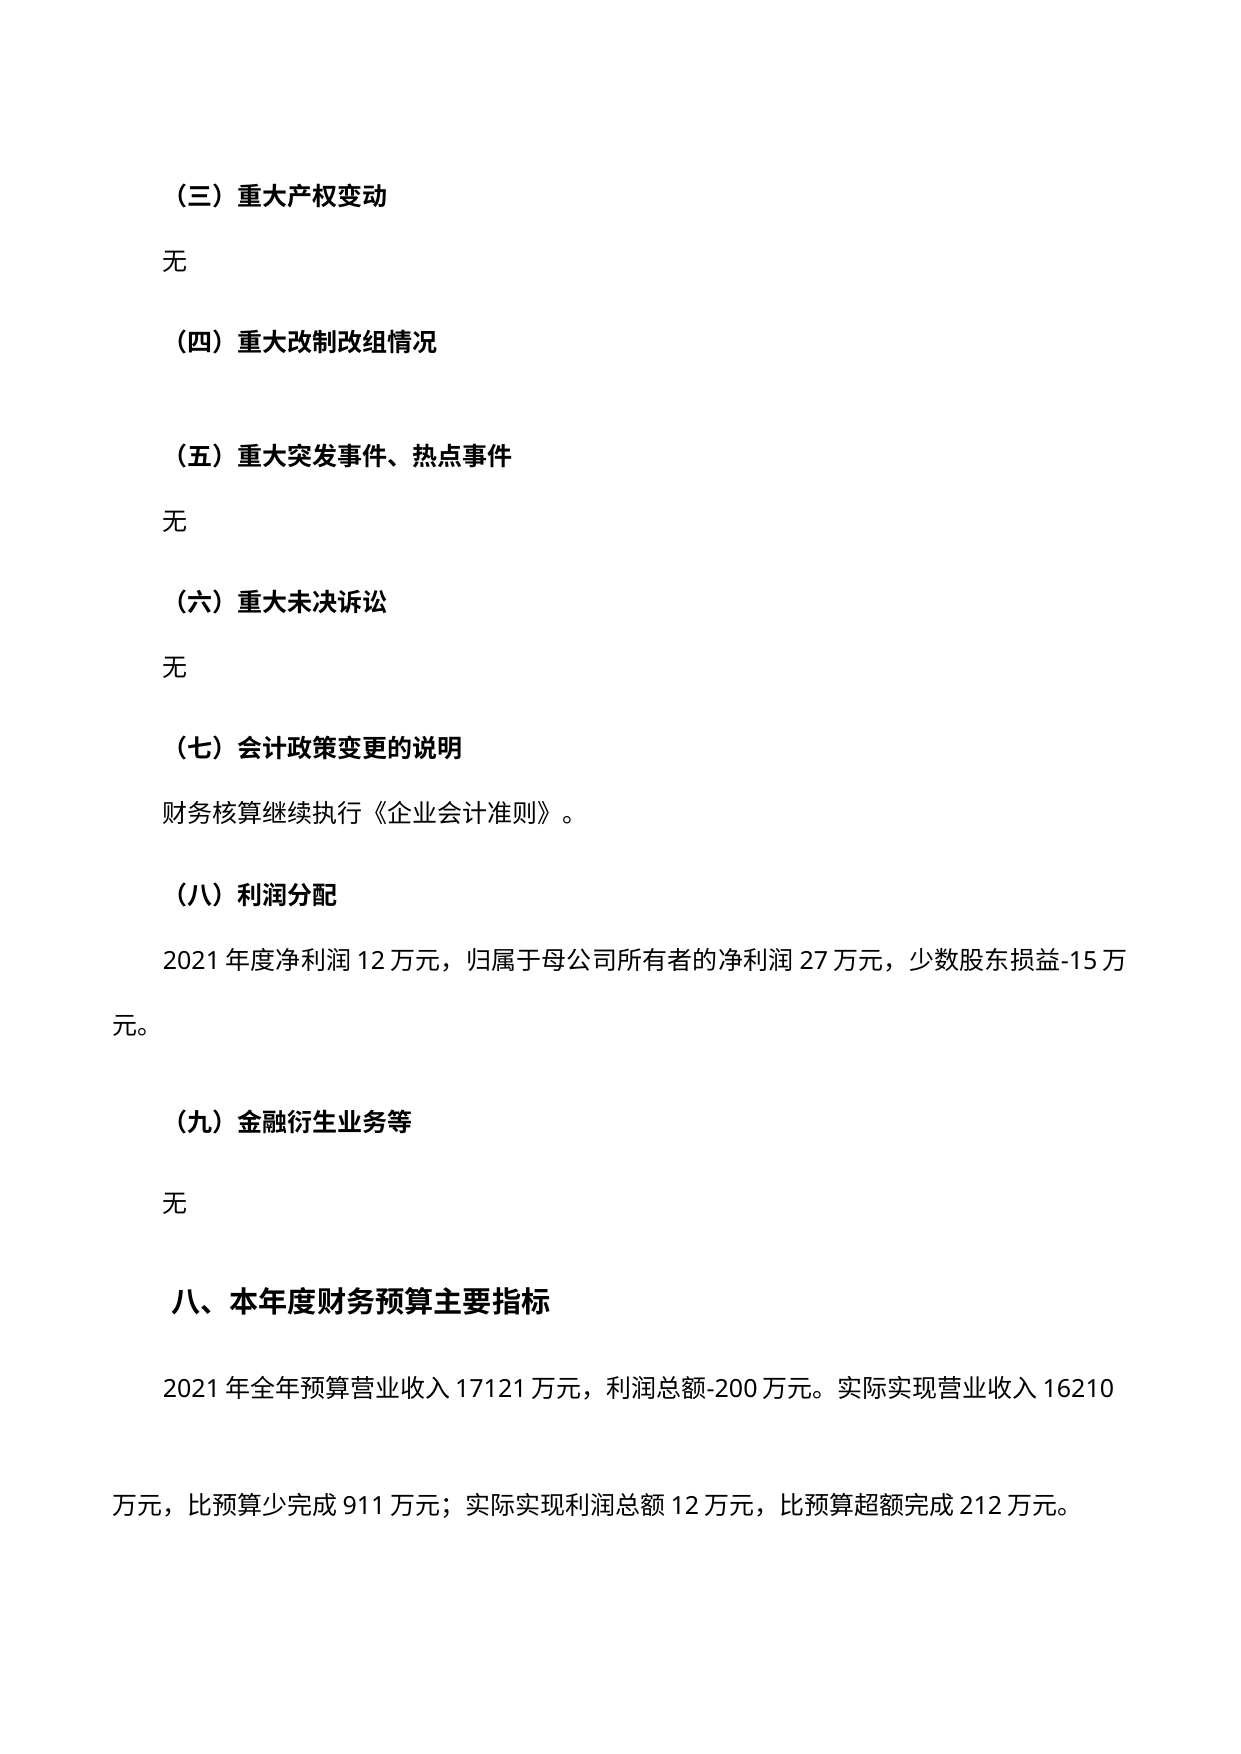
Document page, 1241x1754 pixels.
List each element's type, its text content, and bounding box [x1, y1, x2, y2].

text 2021年全年预算营业收入17121万元，利润总额-200万元。实际实现营业收入16210万元，比预算少完成911万元；实际实现利润总额12万元，比预算超额完成212万元。 [112, 1354, 1128, 1536]
text 无 [112, 1169, 1128, 1234]
title （七）会计政策变更的说明 [112, 714, 1128, 779]
subtitle 八、本年度财务预算主要指标 [112, 1267, 1128, 1332]
text 无 [112, 227, 1128, 292]
title （八）利润分配 [112, 861, 1128, 926]
title （四）重大改制改组情况 [112, 308, 1128, 373]
text 财务核算继续执行《企业会计准则》。 [112, 779, 1128, 844]
subtitle （九）金融衍生业务等 [112, 1088, 1128, 1153]
title （六）重大未决诉讼 [112, 568, 1128, 633]
text 2021年度净利润12万元，归属于母公司所有者的净利润27万元，少数股东损益-15万元。 [112, 926, 1128, 1056]
title （三）重大产权变动 [112, 162, 1128, 227]
text 无 [112, 633, 1128, 698]
text 无 [112, 487, 1128, 552]
title （五）重大突发事件、热点事件 [112, 422, 1128, 487]
